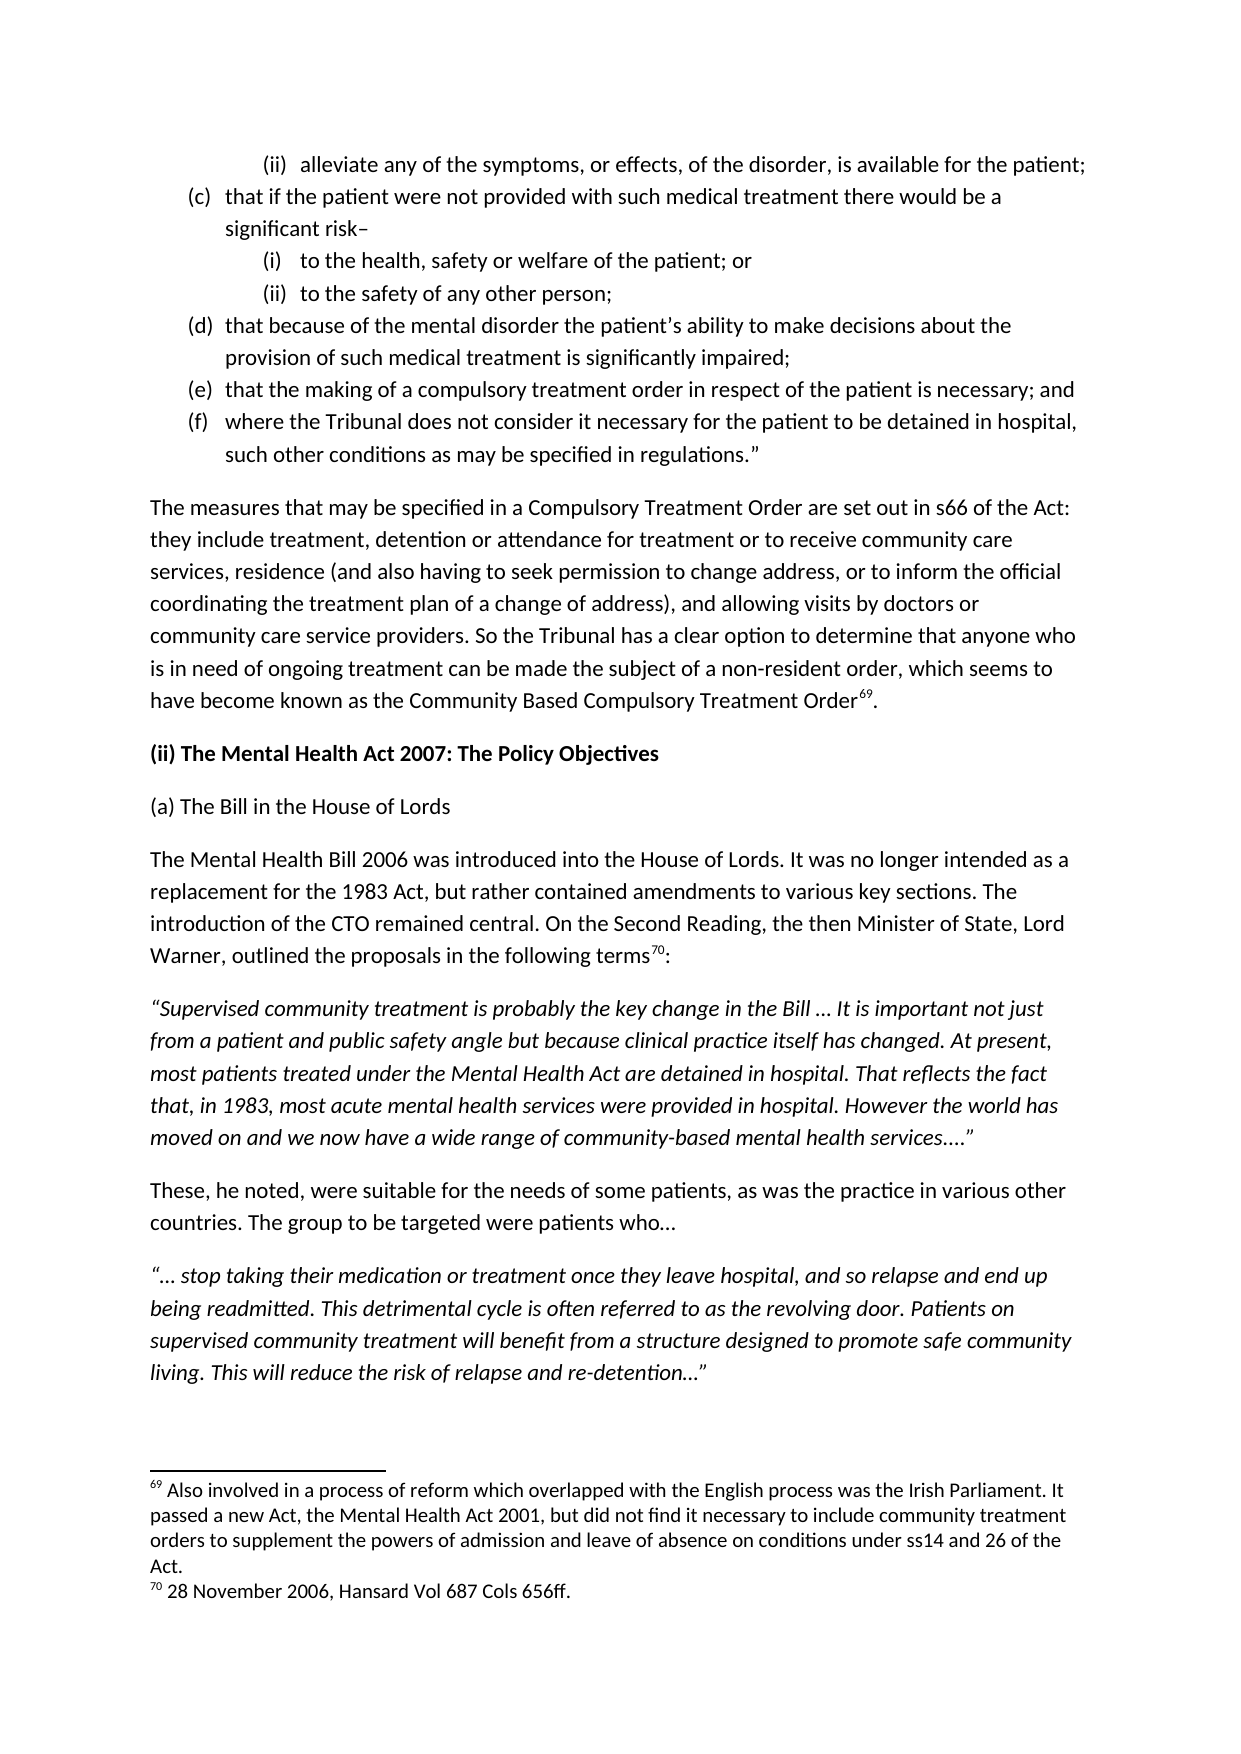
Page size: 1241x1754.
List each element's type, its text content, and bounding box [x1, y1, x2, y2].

list that if the patient were not provided with such medical treatment there would be a significant risk– [187, 182, 1090, 242]
text (ii) The Mental Health Act 2007: The Policy Objectives [150, 739, 1090, 767]
list to the safety of any other person; [262, 279, 1090, 307]
text (a) The Bill in the House of Lords [150, 792, 1090, 820]
text “… stop taking their medication or treatment once they leave hospital, and so relapse and end up being readmitted. This detrimental cycle is often referred to as the revolving door. Patients on supervised community treatment will benefit from a structure designed to promote safe community living. This will reduce the risk of relapse and re-detention…” [150, 1261, 1090, 1386]
text The measures that may be specified in a Compulsory Treatment Order are set out in s66 of the Act: they include treatment, detention or attendance for treatment or to receive community care services, residence (and also having to seek permission to change address, or to inform the official coordinating the treatment plan of a change of address), and allowing visits by doctors or community care service providers. So the Tribunal has a clear option to determine that anyone who is in need of ongoing treatment can be made the subject of a non-resident order, which seems to have become known as the Community Based Compulsory Treatment Order. [150, 493, 1090, 714]
text “Supervised community treatment is probably the key change in the Bill … It is important not just from a patient and public safety angle but because clinical practice itself has changed. At present, most patients treated under the Mental Health Act are detained in hospital. That reflects the fact that, in 1983, most acute mental health services were provided in hospital. However the world has moved on and we now have a wide range of community-based mental health services....” [150, 994, 1090, 1151]
list where the Tribunal does not consider it necessary for the patient to be detained in hospital, such other conditions as may be specified in regulations.” [187, 407, 1090, 468]
list to the health, safety or welfare of the patient; or [262, 247, 1090, 274]
text The Mental Health Bill 2006 was introduced into the House of Lords. It was no longer intended as a replacement for the 1983 Act, but rather contained amendments to various key sections. The introduction of the CTO remained central. On the Second Reading, the then Minister of State, Lord Warner, outlined the proposals in the following terms: [150, 845, 1090, 969]
list that the making of a compulsory treatment order in respect of the patient is necessary; and [187, 375, 1090, 403]
text These, he noted, were suitable for the needs of some patients, as was the practice in various other countries. The group to be targeted were patients who… [150, 1176, 1090, 1236]
list alleviate any of the symptoms, or effects, of the disorder, is available for the patient; [262, 150, 1090, 178]
list that because of the mental disorder the patient’s ability to make decisions about the provision of such medical treatment is significantly impaired; [187, 311, 1090, 371]
